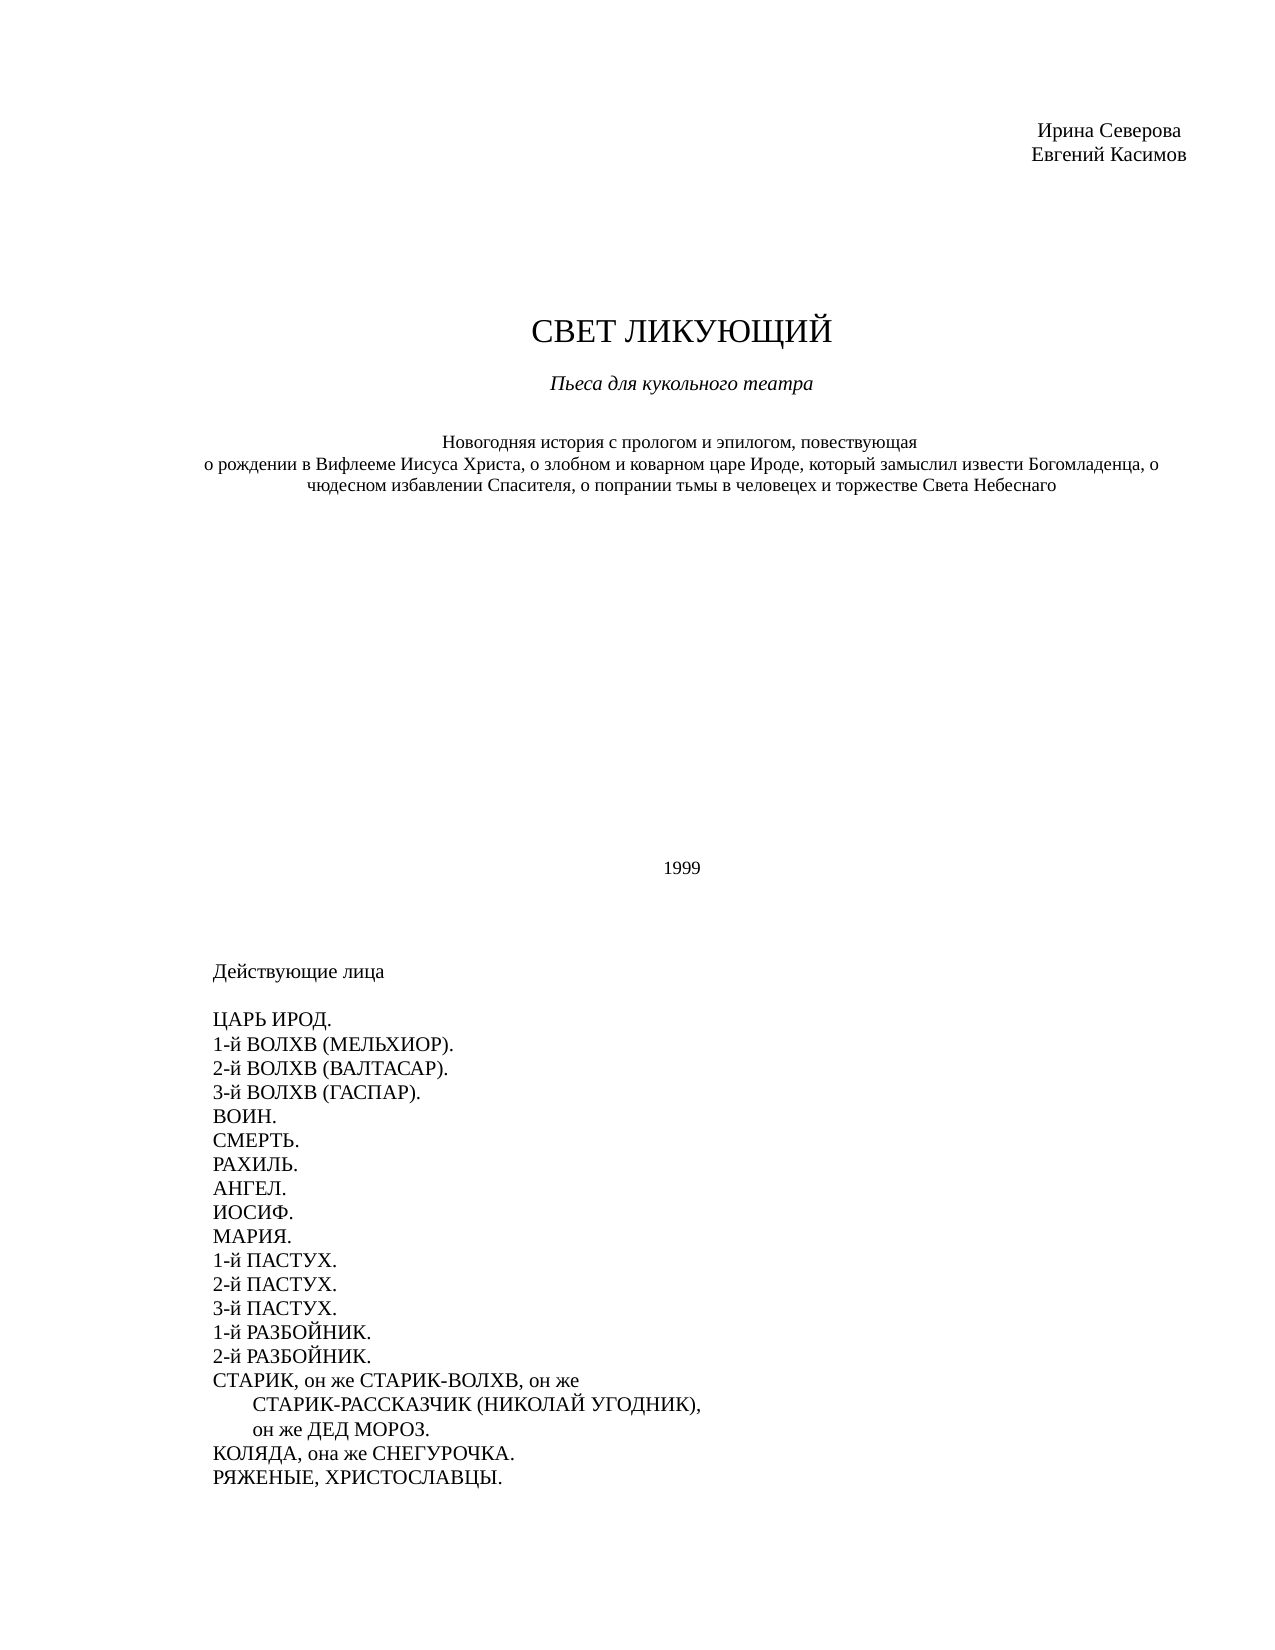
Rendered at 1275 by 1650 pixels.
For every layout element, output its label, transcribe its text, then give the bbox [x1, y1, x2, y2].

text 2-й ПАСТУХ. [213, 1272, 1186, 1296]
text 2-й РАЗБОЙНИК. [213, 1344, 1186, 1368]
text КОЛЯДА, она же СНЕГУРОЧКА. [213, 1441, 1186, 1464]
text 1-й ВОЛХВ (МЕЛЬХИОР). [213, 1031, 1186, 1056]
text ВОИН. [213, 1104, 1186, 1128]
text 1999 [177, 857, 1186, 878]
text 1-й РАЗБОЙНИК. [213, 1320, 1186, 1344]
text ЦАРЬ ИРОД. [213, 1007, 1186, 1031]
text Ирина Северова [177, 118, 1186, 142]
text 2-й ВОЛХВ (ВАЛТАСАР). [213, 1056, 1186, 1079]
text РАХИЛЬ. [213, 1152, 1186, 1176]
text СМЕРТЬ. [213, 1128, 1186, 1152]
text СТАРИК, он же СТАРИК-ВОЛХВ, он же СТАРИК-РАССКАЗЧИК (НИКОЛАЙ УГОДНИК), он же ДЕД МОРОЗ. [213, 1368, 1186, 1441]
title СВЕТ ЛИКУЮЩИЙ [177, 312, 1186, 350]
text 1-й ПАСТУХ. [213, 1248, 1186, 1272]
text Новогодняя история с прологом и эпилогом, повествующая о рождении в Вифлееме Иисуса Христа, о злобном и коварном царе Ироде, который замыслил извести Богомладенца, о чюдесном избавлении Спасителя, о попрании тьмы в человецех и торжестве Света Небеснаго [177, 431, 1186, 496]
text ИОСИФ. [213, 1200, 1186, 1224]
text 3-й ПАСТУХ. [213, 1296, 1186, 1320]
text Евгений Касимов [177, 142, 1186, 166]
text 3-й ВОЛХВ (ГАСПАР). [213, 1079, 1186, 1104]
text АНГЕЛ. [213, 1176, 1186, 1200]
text РЯЖЕНЫЕ, ХРИСТОСЛАВЦЫ. [213, 1464, 1186, 1489]
subtitle Пьеса для кукольного театра [177, 371, 1186, 394]
text Действующие лица [177, 959, 1186, 983]
text МАРИЯ. [213, 1224, 1186, 1248]
